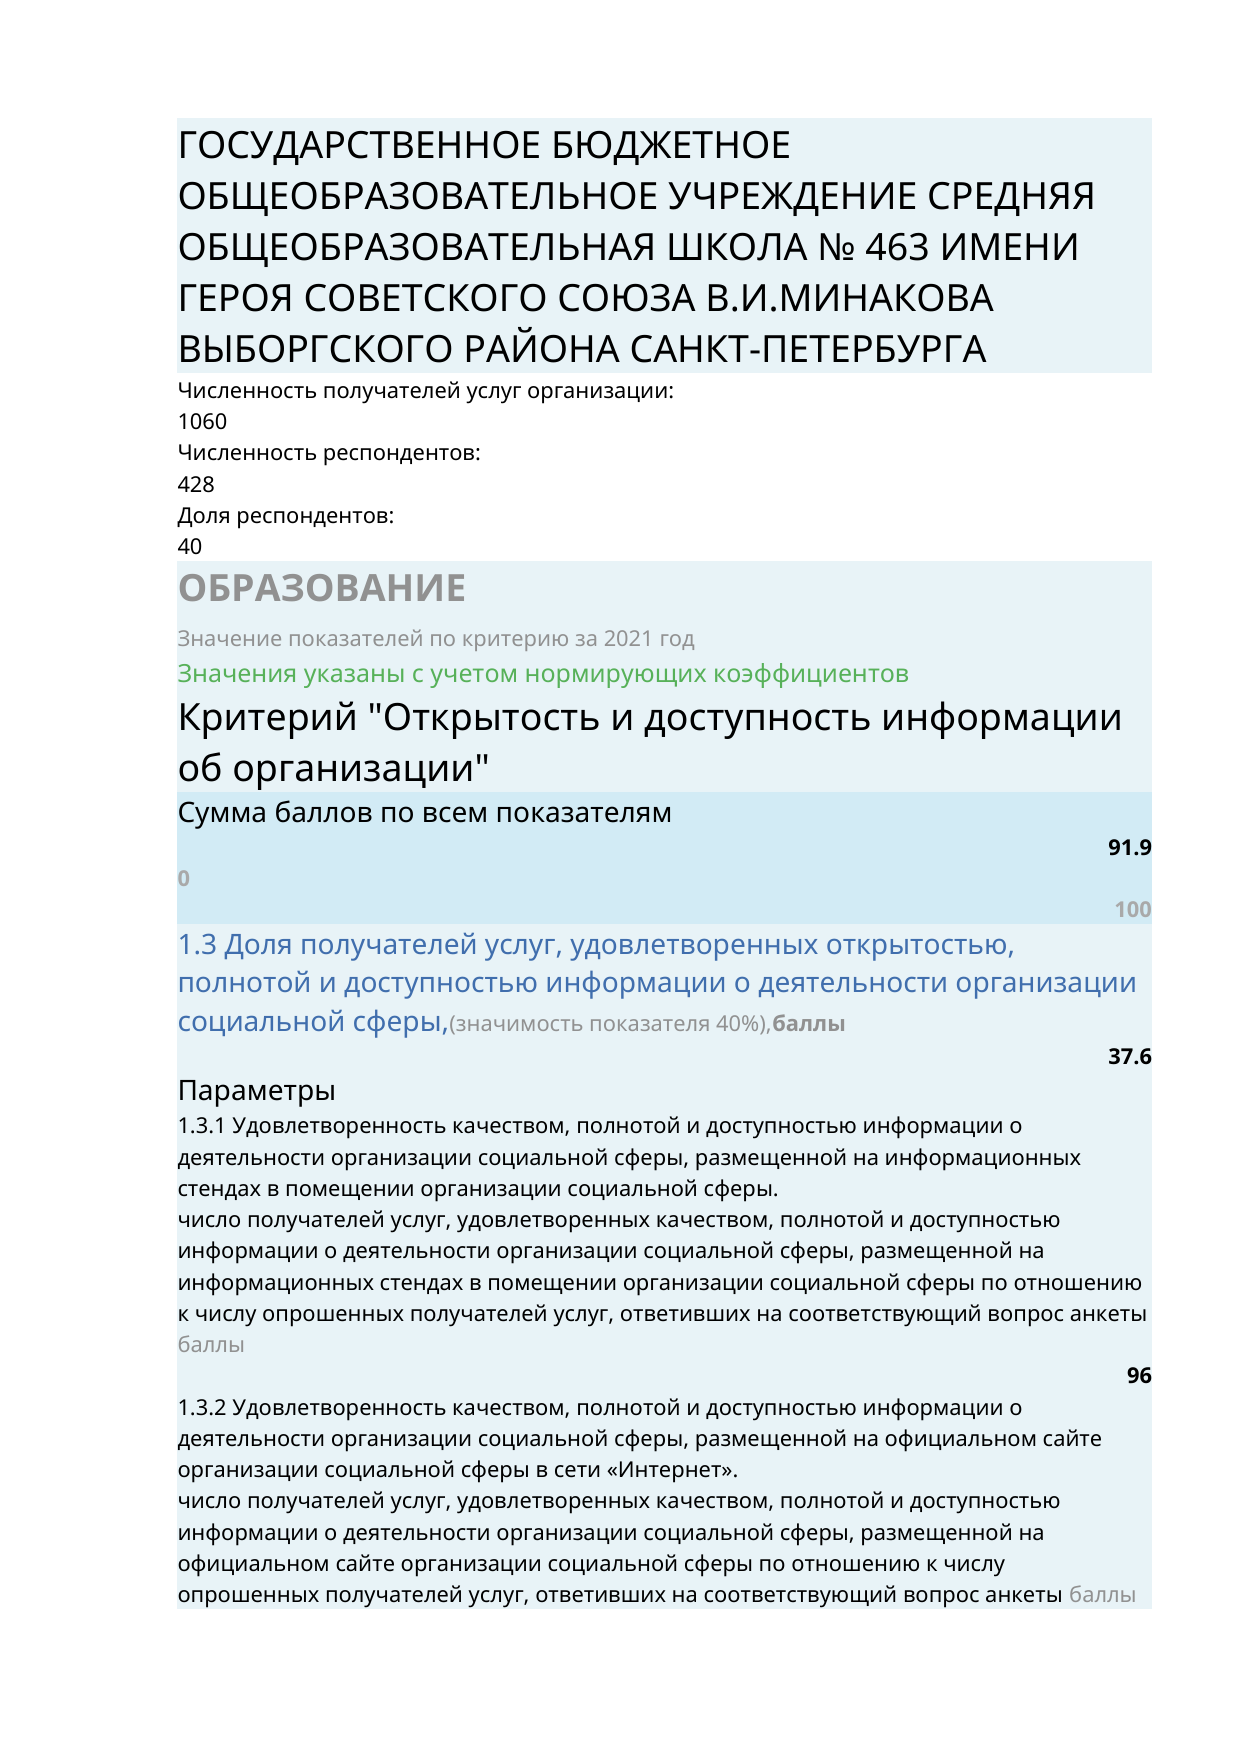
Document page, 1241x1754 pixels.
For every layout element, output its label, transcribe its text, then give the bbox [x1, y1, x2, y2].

text 428 [177, 467, 1152, 498]
text 1.3.1 Удовлетворенность качеством, полнотой и доступностью информации о деятельности организации социальной сферы, размещенной на информационных стендах в помещении организации социальной сферы. [177, 1109, 1152, 1203]
text число получателей услуг, удовлетворенных качеством, полнотой и доступностью информации о деятельности организации социальной сферы, размещенной на информационных стендах в помещении организации социальной сферы по отношению к числу опрошенных получателей услуг, ответивших на соответствующий вопрос анкеты баллы [177, 1203, 1152, 1359]
text 37.6 [177, 1039, 1152, 1071]
text 1.3.2 Удовлетворенность качеством, полнотой и доступностью информации о деятельности организации социальной сферы, размещенной на официальном сайте организации социальной сферы в сети «Интернет». [177, 1390, 1152, 1484]
text число получателей услуг, удовлетворенных качеством, полнотой и доступностью информации о деятельности организации социальной сферы, размещенной на официальном сайте организации социальной сферы по отношению к числу опрошенных получателей услуг, ответивших на соответствующий вопрос анкеты баллы [177, 1484, 1152, 1609]
text Параметры [177, 1071, 1152, 1109]
text 1060 [177, 405, 1152, 436]
text 40 [177, 530, 1152, 561]
text 96 [177, 1359, 1152, 1390]
text 100 [177, 893, 1152, 924]
text Критерий "Открытость и доступность информации об организации" [177, 690, 1152, 792]
text Образование [177, 561, 1152, 612]
text Сумма баллов по всем показателям [177, 792, 1152, 831]
text 1.3 Доля получателей услуг, удовлетворенных открытостью, полнотой и доступностью информации о деятельности организации социальной сферы,(значимость показателя 40%),баллы [177, 924, 1152, 1039]
text Доля респондентов: [177, 498, 1152, 530]
text Значение показателей по критерию за 2021 год [177, 612, 1152, 653]
text Численность респондентов: [177, 436, 1152, 467]
text ГОСУДАРСТВЕННОЕ БЮДЖЕТНОЕ ОБЩЕОБРАЗОВАТЕЛЬНОЕ УЧРЕЖДЕНИЕ СРЕДНЯЯ ОБЩЕОБРАЗОВАТЕЛЬНАЯ ШКОЛА № 463 ИМЕНИ ГЕРОЯ СОВЕТСКОГО СОЮЗА В.И.МИНАКОВА ВЫБОРГСКОГО РАЙОНА САНКТ-ПЕТЕРБУРГА [177, 118, 1152, 373]
text 91.9 [177, 831, 1152, 862]
text Численность получателей услуг организации: [177, 373, 1152, 405]
text Значения указаны с учетом нормирующих коэффициентов [177, 653, 1152, 690]
text 0 [177, 862, 1152, 893]
